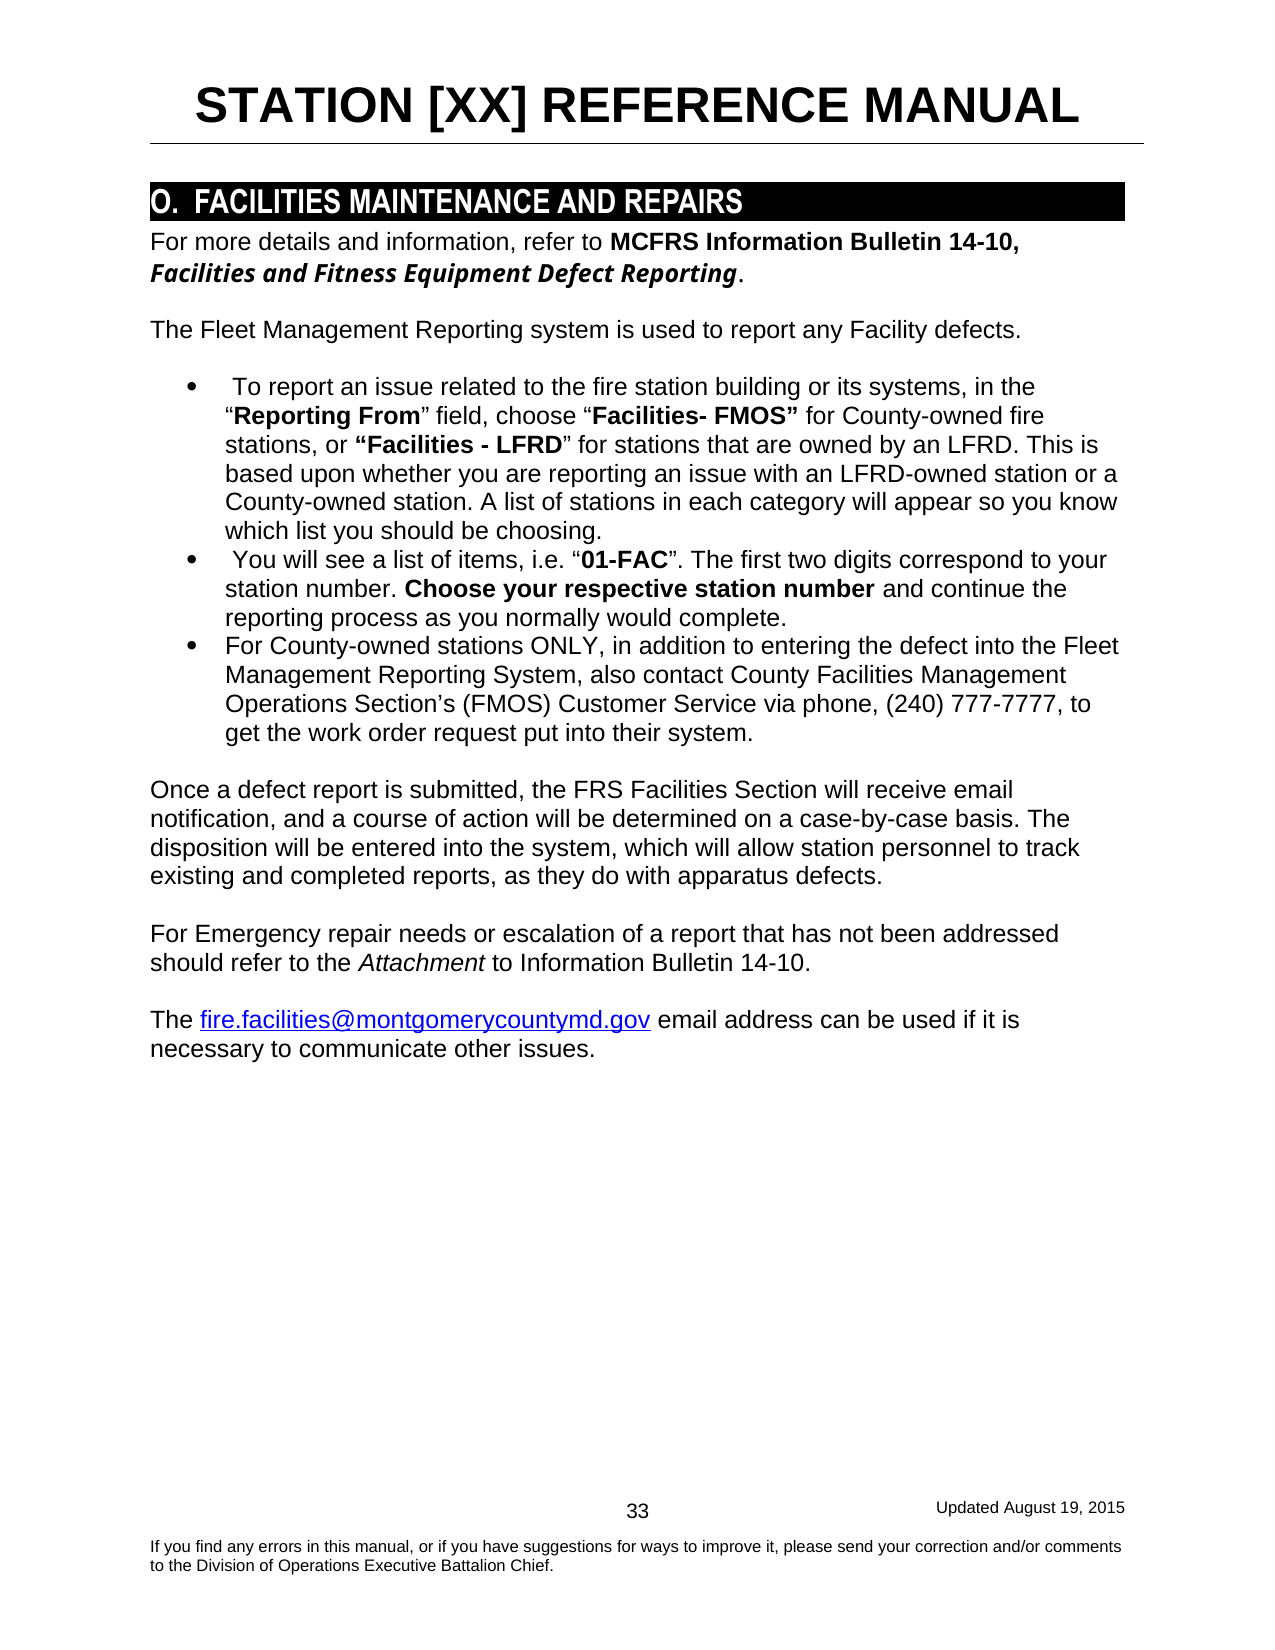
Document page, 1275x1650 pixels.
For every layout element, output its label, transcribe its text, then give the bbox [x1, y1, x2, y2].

text The Fleet Management Reporting system is used to report any Facility defects. [150, 315, 1125, 343]
list For County-owned stations ONLY, in addition to entering the defect into the Fleet Management Reporting System, also contact County Facilities Management Operations Section’s (FMOS) Customer Service via phone, (240) 777-7777, to get the work order request put into their system. [187, 631, 1125, 746]
subtitle O. Facilities Maintenance and Repairs [150, 182, 1125, 221]
text For Emergency repair needs or escalation of a report that has not been addressed should refer to the Attachment to Information Bulletin 14-10. [150, 919, 1125, 976]
text Once a defect report is submitted, the FRS Facilities Section will receive email notification, and a course of action will be determined on a case-by-case basis. The disposition will be entered into the system, which will allow station personnel to track existing and completed reports, as they do with apparatus defects. [150, 775, 1125, 890]
text For more details and information, refer to MCFRS Information Bulletin 14-10, Facilities and Fitness Equipment Defect Reporting. [150, 227, 1125, 290]
list To report an issue related to the fire station building or its systems, in the “Reporting From” field, choose “Facilities- FMOS” for County-owned fire stations, or “Facilities - LFRD” for stations that are owned by an LFRD. This is based upon whether you are reporting an issue with an LFRD-owned station or a County-owned station. A list of stations in each category will appear so you know which list you should be choosing. [187, 372, 1125, 545]
text The fire.facilities@montgomerycountymd.gov email address can be used if it is necessary to communicate other issues. [150, 1005, 1125, 1063]
list You will see a list of items, i.e. “01-FAC”. The first two digits correspond to your station number. Choose your respective station number and continue the reporting process as you normally would complete. [187, 545, 1125, 631]
